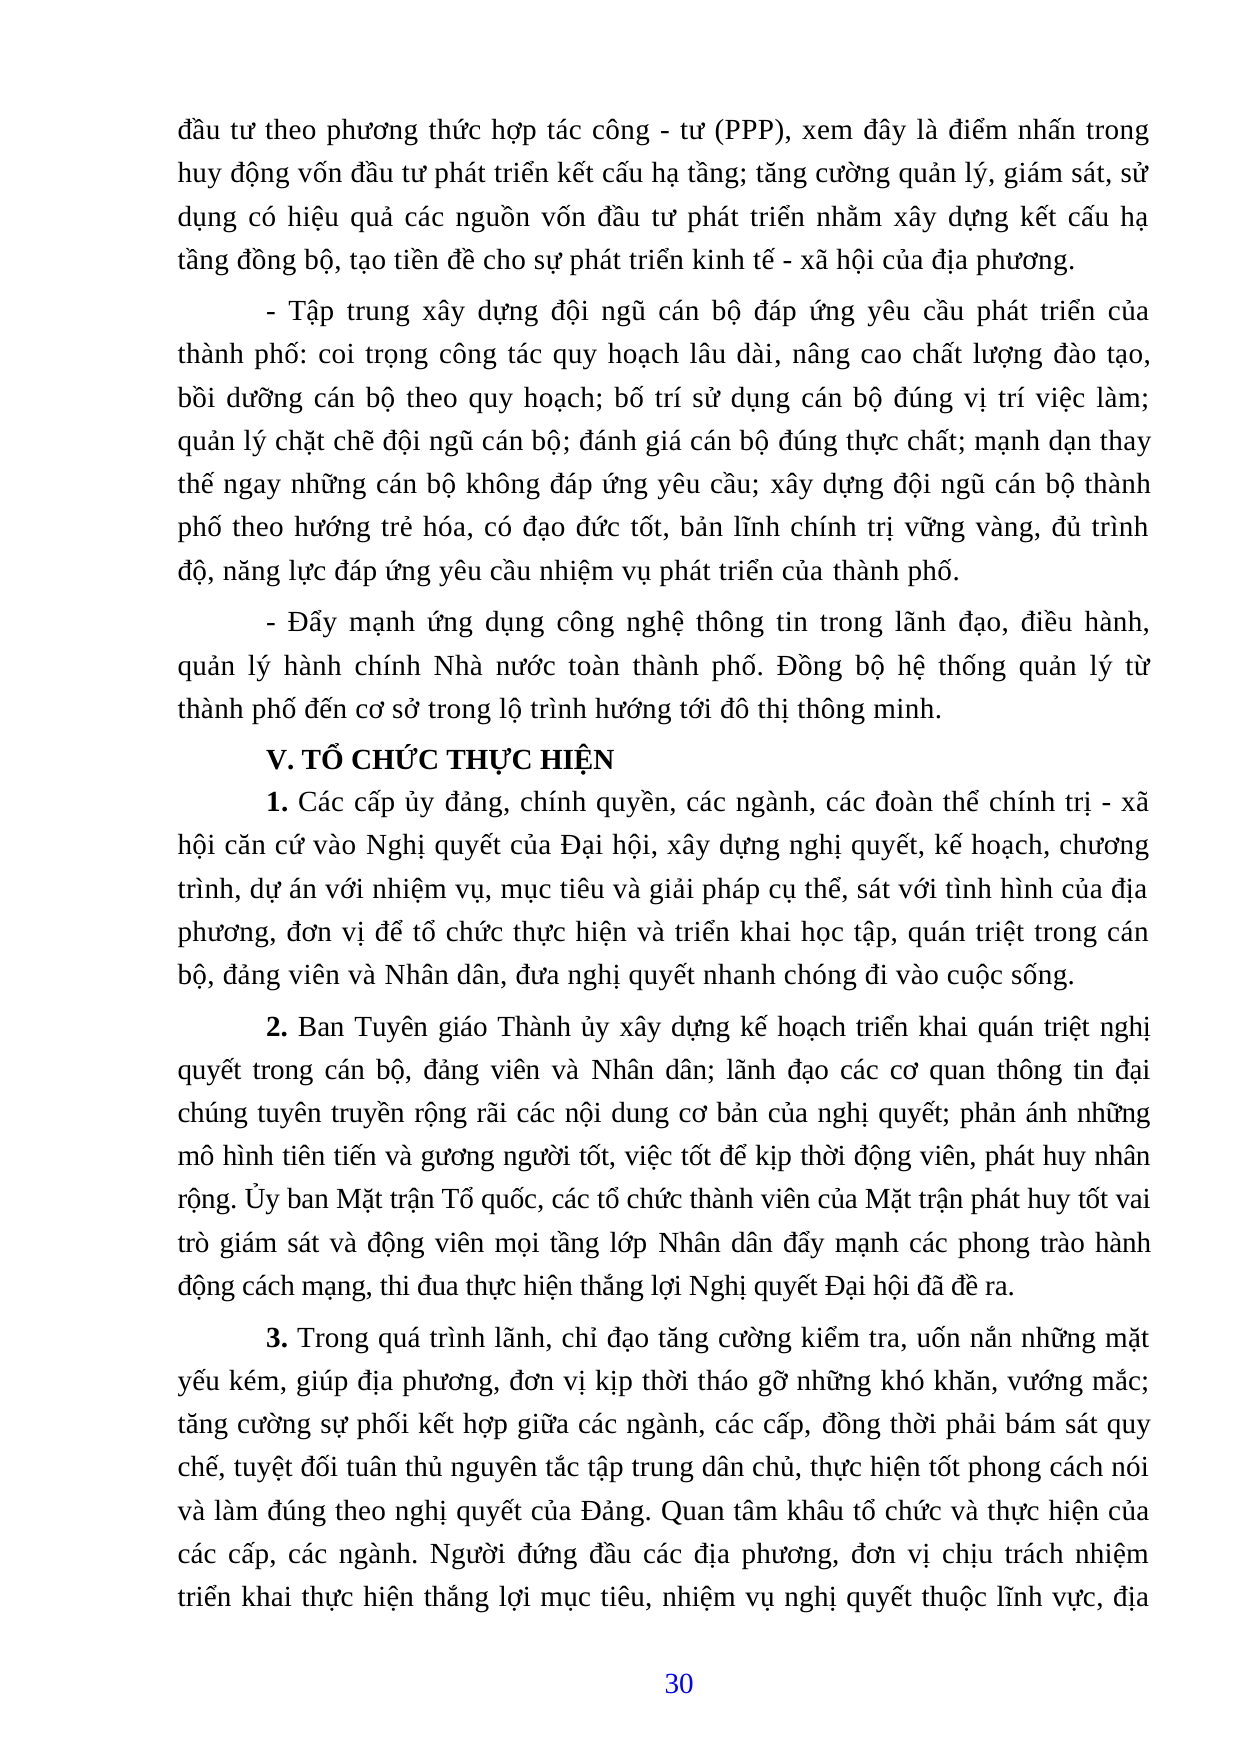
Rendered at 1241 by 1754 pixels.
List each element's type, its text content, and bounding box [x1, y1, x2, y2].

text 1. Các cấp ủy đảng, chính quyền, các ngành, các đoàn thể chính trị - xã hội căn cứ vào Nghị quyết của Đại hội, xây dựng nghị quyết, kế hoạch, chương trình, dự án với nhiệm vụ, mục tiêu và giải pháp cụ thể, sát với tình hình của địa phương, đơn vị để tổ chức thực hiện và triển khai học tập, quán triệt trong cán bộ, đảng viên và Nhân dân, đưa nghị quyết nhanh chóng đi vào cuộc sống. [177, 784, 1152, 1000]
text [177, 1320, 1152, 1622]
text 2. Ban Tuyên giáo Thành ủy xây dựng kế hoạch triển khai quán triệt nghị quyết trong cán bộ, đảng viên và Nhân dân; lãnh đạo các cơ quan thông tin đại chúng tuyên truyền rộng rãi các nội dung cơ bản của nghị quyết; phản ánh những mô hình tiên tiến và gương người tốt, việc tốt để kịp thời động viên, phát huy nhân rộng. Ủy ban Mặt trận Tổ quốc, các tổ chức thành viên của Mặt trận phát huy tốt vai trò giám sát và động viên mọi tầng lớp Nhân dân đẩy mạnh các phong trào hành động cách mạng, thi đua thực hiện thắng lợi Nghị quyết Đại hội đã đề ra. [177, 1009, 1152, 1311]
text - Tập trung xây dựng đội ngũ cán bộ đáp ứng yêu cầu phát triển của thành phố: coi trọng công tác quy hoạch lâu dài, nâng cao chất lượng đào tạo, bồi dưỡng cán bộ theo quy hoạch; bố trí sử dụng cán bộ đúng vị trí việc làm; quản lý chặt chẽ đội ngũ cán bộ; đánh giá cán bộ đúng thực chất; mạnh dạn thay thế ngay những cán bộ không đáp ứng yêu cầu; xây dựng đội ngũ cán bộ thành phố theo hướng trẻ hóa, có đạo đức tốt, bản lĩnh chính trị vững vàng, đủ trình độ, năng lực đáp ứng yêu cầu nhiệm vụ phát triển của thành phố. [177, 293, 1152, 596]
text - Đẩy mạnh ứng dụng công nghệ thông tin trong lãnh đạo, điều hành, quản lý hành chính Nhà nước toàn thành phố. Đồng bộ hệ thống quản lý từ thành phố đến cơ sở trong lộ trình hướng tới đô thị thông minh. [177, 604, 1152, 734]
text V. TỔ CHỨC THỰC HIỆN [177, 742, 1152, 776]
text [177, 112, 1152, 285]
